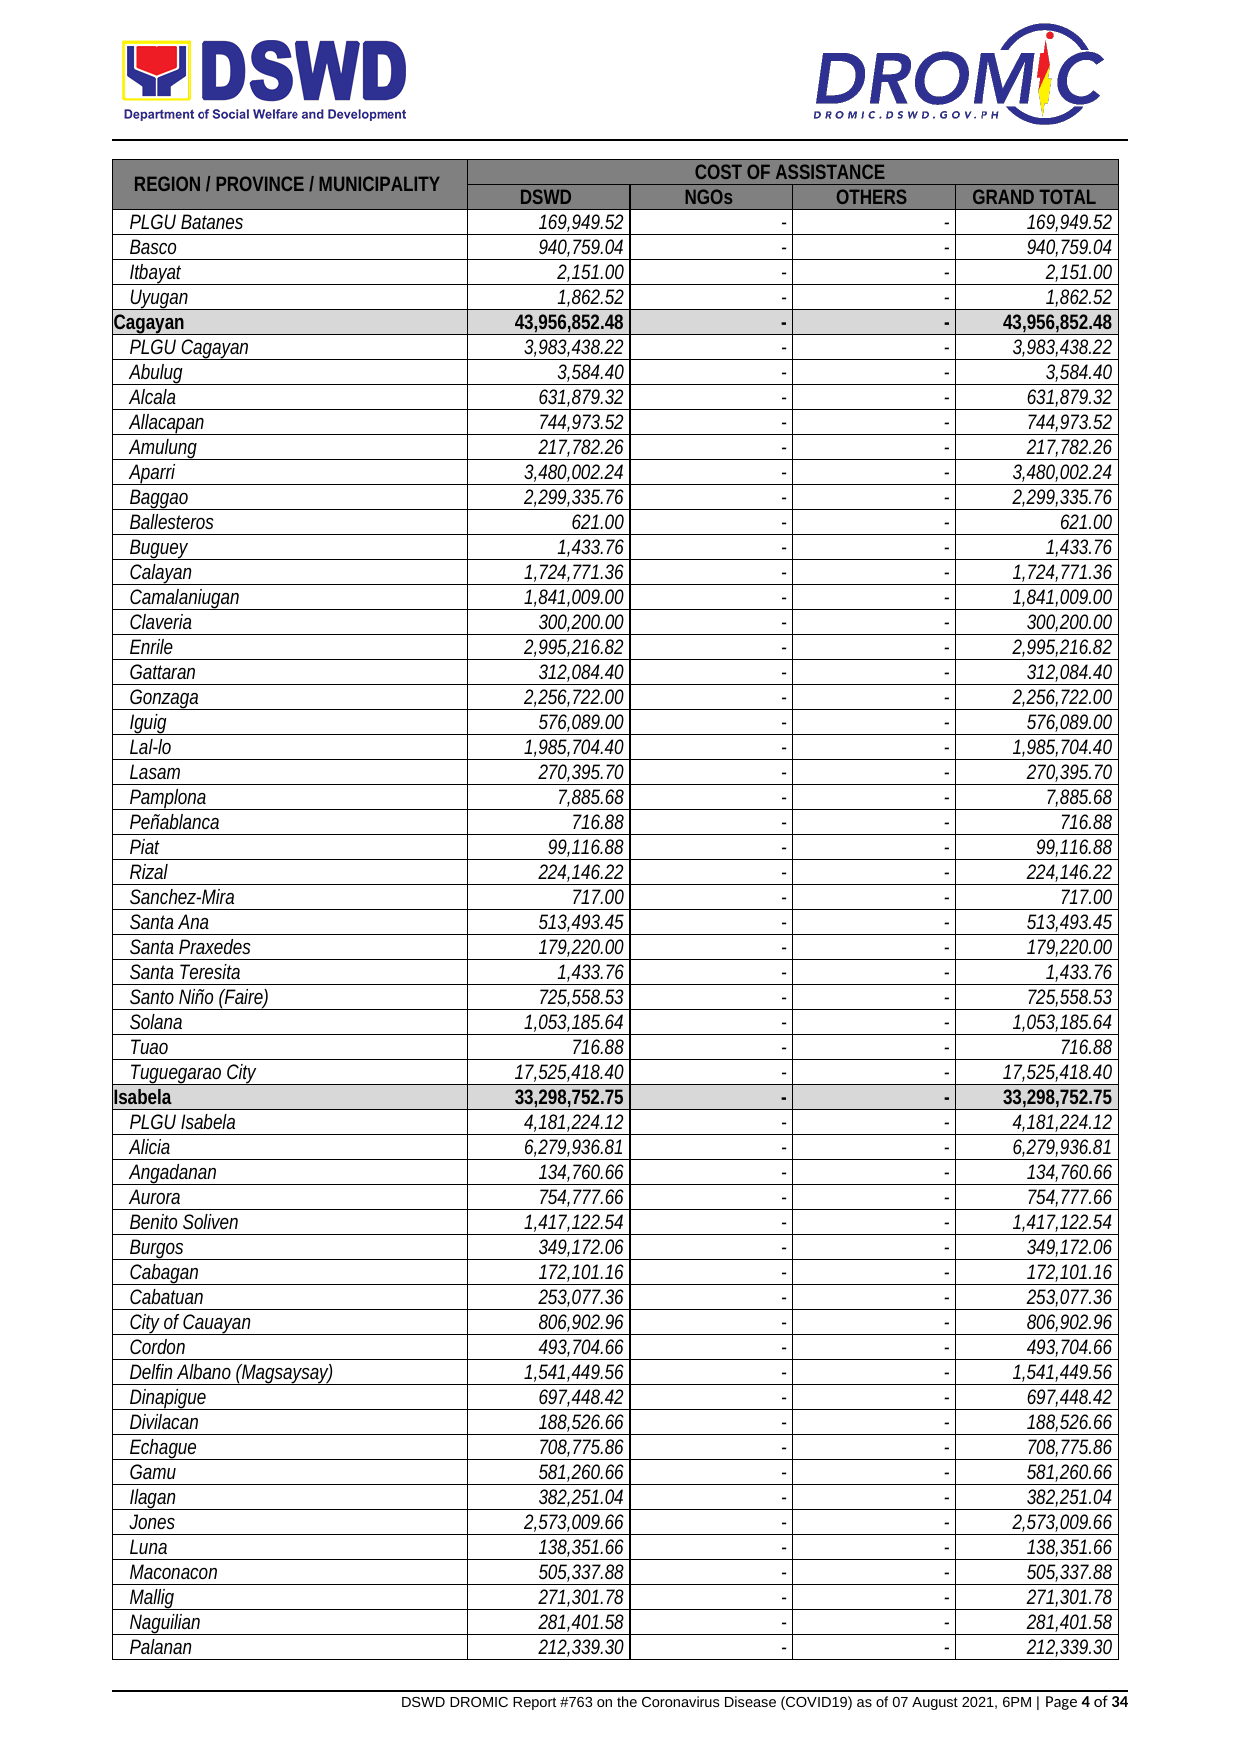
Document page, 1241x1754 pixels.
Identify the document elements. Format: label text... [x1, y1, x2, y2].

table_cell - [631, 1035, 792, 1059]
table_cell 138,351.66 [956, 1535, 1118, 1559]
table_cell [113, 1160, 129, 1184]
table_cell - [793, 1435, 955, 1459]
table_header REGION / PROVINCE / MUNICIPALITY [113, 160, 467, 209]
table_cell [113, 485, 129, 509]
table_cell - [793, 1460, 955, 1484]
table_cell Allacapan [129, 410, 467, 434]
table_cell Jones [129, 1510, 467, 1534]
table_cell - [793, 910, 955, 934]
table_cell 744,973.52 [468, 410, 629, 434]
table_cell 3,480,002.24 [468, 460, 629, 484]
table_cell [113, 1510, 129, 1534]
table_cell - [793, 435, 955, 459]
table_cell 725,558.53 [956, 985, 1118, 1009]
table_cell Alcala [129, 385, 467, 409]
table_cell 1,417,122.54 [468, 1210, 629, 1234]
table_cell 716.88 [468, 1035, 629, 1059]
table_cell [113, 985, 129, 1009]
table_cell Burgos [129, 1235, 467, 1259]
table_cell [113, 510, 129, 534]
table_cell 188,526.66 [468, 1410, 629, 1434]
table_cell - [631, 1235, 792, 1259]
table_cell [113, 735, 129, 759]
table_cell 754,777.66 [956, 1185, 1118, 1209]
table_cell - [793, 485, 955, 509]
table_cell 2,299,335.76 [468, 485, 629, 509]
table_cell Amulung [129, 435, 467, 459]
table_cell [113, 1485, 129, 1509]
table_cell 43,956,852.48 [468, 310, 629, 334]
table_cell - [793, 1210, 955, 1234]
table_cell Alicia [129, 1135, 467, 1159]
table_cell 2,151.00 [956, 260, 1118, 284]
table_cell - [793, 310, 955, 334]
table_cell - [631, 460, 792, 484]
table_cell Abulug [129, 360, 467, 384]
table_cell - [793, 1085, 955, 1109]
table_cell - [793, 885, 955, 909]
table_cell Iguig [129, 710, 467, 734]
table_cell Maconacon [129, 1560, 467, 1584]
table_cell - [631, 1110, 792, 1134]
table_cell Santa Praxedes [129, 935, 467, 959]
table_cell - [793, 1010, 955, 1034]
table_cell 716.88 [468, 810, 629, 834]
table_cell Lasam [129, 760, 467, 784]
table_cell 253,077.36 [956, 1285, 1118, 1309]
table_cell Basco [129, 235, 467, 259]
table_cell 300,200.00 [468, 610, 629, 634]
table_cell 697,448.42 [468, 1385, 629, 1409]
table_cell Delfin Albano (Magsaysay) [129, 1360, 467, 1384]
table_cell - [631, 1135, 792, 1159]
table_cell - [631, 1635, 792, 1659]
table_cell - [793, 1285, 955, 1309]
table_cell [113, 235, 129, 259]
table_cell 212,339.30 [956, 1635, 1118, 1659]
table_cell - [793, 585, 955, 609]
table_cell - [631, 760, 792, 784]
table_cell Angadanan [129, 1160, 467, 1184]
table_cell - [793, 1385, 955, 1409]
table_cell - [793, 635, 955, 659]
table_cell Pamplona [129, 785, 467, 809]
table_cell [113, 1610, 129, 1634]
table_cell - [793, 1110, 955, 1134]
table_cell - [793, 1310, 955, 1334]
table_cell - [793, 1510, 955, 1534]
table_cell - [631, 1435, 792, 1459]
table_cell - [631, 360, 792, 384]
table_cell - [631, 735, 792, 759]
table_cell - [793, 535, 955, 559]
table_cell - [793, 1635, 955, 1659]
table_cell - [631, 885, 792, 909]
table_cell Ilagan [129, 1485, 467, 1509]
table_cell 1,433.76 [956, 960, 1118, 984]
table_cell [113, 535, 129, 559]
table_cell - [631, 985, 792, 1009]
table_cell - [631, 1185, 792, 1209]
table_cell [113, 260, 129, 284]
table_cell 716.88 [956, 1035, 1118, 1059]
table_cell 581,260.66 [468, 1460, 629, 1484]
table_cell - [631, 1335, 792, 1359]
table_cell - [793, 210, 955, 234]
table_cell 708,775.86 [468, 1435, 629, 1459]
table_cell 708,775.86 [956, 1435, 1118, 1459]
table_cell 1,433.76 [468, 960, 629, 984]
table_cell - [631, 960, 792, 984]
table_cell 271,301.78 [956, 1585, 1118, 1609]
table_cell 188,526.66 [956, 1410, 1118, 1434]
table_cell [113, 1235, 129, 1259]
table_cell - [793, 710, 955, 734]
table_cell [113, 410, 129, 434]
table_cell Cordon [129, 1335, 467, 1359]
table_cell 7,885.68 [956, 785, 1118, 809]
table_cell Santa Ana [129, 910, 467, 934]
table_cell 2,995,216.82 [468, 635, 629, 659]
table_cell [113, 910, 129, 934]
table_cell - [793, 760, 955, 784]
table_cell 631,879.32 [956, 385, 1118, 409]
table_cell - [631, 835, 792, 859]
table_cell 1,053,185.64 [468, 1010, 629, 1034]
table_cell - [631, 1010, 792, 1034]
table_cell - [631, 1160, 792, 1184]
table_cell - [631, 1485, 792, 1509]
table_cell 1,433.76 [468, 535, 629, 559]
table_cell - [793, 510, 955, 534]
table_cell 576,089.00 [468, 710, 629, 734]
table_cell 697,448.42 [956, 1385, 1118, 1409]
table_cell - [631, 1560, 792, 1584]
table_cell - [631, 1385, 792, 1409]
table_cell [113, 835, 129, 859]
table_cell [113, 785, 129, 809]
table_cell 1,433.76 [956, 535, 1118, 559]
table_cell [113, 335, 129, 359]
table_cell [113, 935, 129, 959]
table_cell - [631, 1060, 792, 1084]
table_cell - [793, 385, 955, 409]
table_cell [113, 1560, 129, 1584]
table_cell Santa Teresita [129, 960, 467, 984]
table_cell Sanchez-Mira [129, 885, 467, 909]
table_cell Cabatuan [129, 1285, 467, 1309]
table_cell Enrile [129, 635, 467, 659]
table_cell - [631, 1460, 792, 1484]
table_cell 806,902.96 [956, 1310, 1118, 1334]
table_cell 3,584.40 [956, 360, 1118, 384]
table_cell - [793, 260, 955, 284]
table_cell [113, 210, 129, 234]
table_cell 2,256,722.00 [468, 685, 629, 709]
table_cell 43,956,852.48 [956, 310, 1118, 334]
table_cell [113, 1585, 129, 1609]
table_cell - [793, 360, 955, 384]
table_cell PLGU Isabela [129, 1110, 467, 1134]
table_cell [113, 435, 129, 459]
table_cell - [631, 210, 792, 234]
table_cell Gonzaga [129, 685, 467, 709]
table_cell - [793, 660, 955, 684]
table_cell Buguey [129, 535, 467, 559]
table_cell 33,298,752.75 [956, 1085, 1118, 1109]
table_cell - [793, 610, 955, 634]
table_cell Naguilian [129, 1610, 467, 1634]
table_cell - [631, 660, 792, 684]
table_cell 2,256,722.00 [956, 685, 1118, 709]
table_cell - [631, 285, 792, 309]
table_cell 179,220.00 [468, 935, 629, 959]
table_cell - [631, 810, 792, 834]
table_cell [113, 1260, 129, 1284]
table_cell - [631, 510, 792, 534]
table_cell 1,053,185.64 [956, 1010, 1118, 1034]
table_cell PLGU Batanes [129, 210, 467, 234]
table_cell 224,146.22 [956, 860, 1118, 884]
table_cell Tuguegarao City [129, 1060, 467, 1084]
table_cell - [793, 1235, 955, 1259]
table_cell - [793, 335, 955, 359]
table_cell - [793, 1160, 955, 1184]
table_cell Rizal [129, 860, 467, 884]
table_cell 1,985,704.40 [468, 735, 629, 759]
table_cell - [631, 235, 792, 259]
table_cell 717.00 [468, 885, 629, 909]
table_cell 754,777.66 [468, 1185, 629, 1209]
table_cell 940,759.04 [468, 235, 629, 259]
table_cell [113, 360, 129, 384]
table_cell 99,116.88 [468, 835, 629, 859]
table_cell - [793, 1035, 955, 1059]
table_cell - [631, 560, 792, 584]
table_cell 4,181,224.12 [956, 1110, 1118, 1134]
table_cell [113, 1310, 129, 1334]
table_cell 134,760.66 [956, 1160, 1118, 1184]
table_cell - [631, 535, 792, 559]
table_cell [113, 660, 129, 684]
table_cell - [631, 935, 792, 959]
picture [781, 23, 1133, 125]
table_cell 270,395.70 [956, 760, 1118, 784]
table_cell - [793, 735, 955, 759]
table_cell - [793, 1560, 955, 1584]
table_cell Mallig [129, 1585, 467, 1609]
table_cell - [793, 1335, 955, 1359]
table_cell Dinapigue [129, 1385, 467, 1409]
table_cell 576,089.00 [956, 710, 1118, 734]
table_cell 281,401.58 [956, 1610, 1118, 1634]
table_cell - [631, 635, 792, 659]
table_cell - [631, 685, 792, 709]
table_cell [113, 760, 129, 784]
table_cell Camalaniugan [129, 585, 467, 609]
table_cell - [793, 810, 955, 834]
picture [112, 37, 416, 125]
table_cell Echague [129, 1435, 467, 1459]
table_cell - [793, 410, 955, 434]
table_cell - [631, 1410, 792, 1434]
table_cell [113, 610, 129, 634]
table_cell 4,181,224.12 [468, 1110, 629, 1134]
table_cell 33,298,752.75 [468, 1085, 629, 1109]
table_cell [113, 885, 129, 909]
table_cell 940,759.04 [956, 235, 1118, 259]
table_cell - [793, 560, 955, 584]
table_cell Ballesteros [129, 510, 467, 534]
table_cell 224,146.22 [468, 860, 629, 884]
table_cell - [793, 1135, 955, 1159]
table_cell 3,480,002.24 [956, 460, 1118, 484]
table_cell 2,573,009.66 [956, 1510, 1118, 1534]
table_cell 312,084.40 [468, 660, 629, 684]
table_cell 271,301.78 [468, 1585, 629, 1609]
table_cell - [631, 860, 792, 884]
table_cell [113, 1535, 129, 1559]
table_cell DSWD [468, 185, 629, 209]
table_cell 2,151.00 [468, 260, 629, 284]
table_cell 1,841,009.00 [956, 585, 1118, 609]
table_cell - [631, 260, 792, 284]
table_cell [113, 685, 129, 709]
table_cell Aurora [129, 1185, 467, 1209]
table_cell 581,260.66 [956, 1460, 1118, 1484]
table_cell 382,251.04 [956, 1485, 1118, 1509]
table_cell 99,116.88 [956, 835, 1118, 859]
table_cell 172,101.16 [468, 1260, 629, 1284]
table_cell Peñablanca [129, 810, 467, 834]
table_cell 1,985,704.40 [956, 735, 1118, 759]
table_cell [113, 1435, 129, 1459]
table_cell [113, 1035, 129, 1059]
table_cell 349,172.06 [956, 1235, 1118, 1259]
table_cell 1,541,449.56 [468, 1360, 629, 1384]
table_cell 3,983,438.22 [956, 335, 1118, 359]
table_cell 172,101.16 [956, 1260, 1118, 1284]
table_cell GRAND TOTAL [956, 185, 1118, 209]
table_cell 2,299,335.76 [956, 485, 1118, 509]
table_cell - [793, 860, 955, 884]
table_cell - [631, 585, 792, 609]
table_cell - [631, 435, 792, 459]
table_cell 1,724,771.36 [956, 560, 1118, 584]
table_cell 505,337.88 [956, 1560, 1118, 1584]
table_cell [113, 1335, 129, 1359]
table_cell - [793, 1610, 955, 1634]
table_cell - [793, 1535, 955, 1559]
table_cell 6,279,936.81 [468, 1135, 629, 1159]
table_cell 1,417,122.54 [956, 1210, 1118, 1234]
table_cell 179,220.00 [956, 935, 1118, 959]
table_cell Divilacan [129, 1410, 467, 1434]
table_cell - [631, 1360, 792, 1384]
table_cell - [631, 1085, 792, 1109]
table_cell 2,573,009.66 [468, 1510, 629, 1534]
table_cell NGOs [631, 185, 792, 209]
table_cell 169,949.52 [956, 210, 1118, 234]
table_cell 138,351.66 [468, 1535, 629, 1559]
table_cell 349,172.06 [468, 1235, 629, 1259]
table_cell - [793, 235, 955, 259]
table_cell [113, 635, 129, 659]
table_cell 2,995,216.82 [956, 635, 1118, 659]
table_cell 17,525,418.40 [956, 1060, 1118, 1084]
table_cell - [793, 1185, 955, 1209]
table_cell - [631, 1510, 792, 1534]
table_cell 270,395.70 [468, 760, 629, 784]
table_cell - [631, 410, 792, 434]
table_cell [113, 285, 129, 309]
table_cell Solana [129, 1010, 467, 1034]
table_cell - [793, 685, 955, 709]
table_cell [113, 385, 129, 409]
table_cell Uyugan [129, 285, 467, 309]
table_cell [113, 585, 129, 609]
table_cell - [631, 910, 792, 934]
table_cell 621.00 [956, 510, 1118, 534]
table_cell - [793, 1360, 955, 1384]
table_cell 169,949.52 [468, 210, 629, 234]
table_cell 513,493.45 [468, 910, 629, 934]
table_cell - [631, 1535, 792, 1559]
table_cell 300,200.00 [956, 610, 1118, 634]
table_cell 312,084.40 [956, 660, 1118, 684]
table_cell 631,879.32 [468, 385, 629, 409]
table_cell Palanan [129, 1635, 467, 1659]
table_cell - [631, 485, 792, 509]
table_cell 717.00 [956, 885, 1118, 909]
table_cell [113, 1060, 129, 1084]
table_cell 6,279,936.81 [956, 1135, 1118, 1159]
table_cell Cabagan [129, 1260, 467, 1284]
table_cell - [631, 1310, 792, 1334]
table_cell 1,862.52 [956, 285, 1118, 309]
table_cell - [631, 310, 792, 334]
table_cell 1,862.52 [468, 285, 629, 309]
table_cell - [631, 1585, 792, 1609]
table_cell Piat [129, 835, 467, 859]
table_cell [113, 1360, 129, 1384]
table_cell Lal-lo [129, 735, 467, 759]
table_cell 513,493.45 [956, 910, 1118, 934]
table_cell 134,760.66 [468, 1160, 629, 1184]
table_cell [113, 710, 129, 734]
table_cell [113, 1010, 129, 1034]
table_cell [113, 860, 129, 884]
table_cell [113, 460, 129, 484]
table_cell PLGU Cagayan [129, 335, 467, 359]
table_cell - [631, 1285, 792, 1309]
table_cell - [631, 1260, 792, 1284]
table_cell Benito Soliven [129, 1210, 467, 1234]
table_cell [113, 560, 129, 584]
table_cell 3,584.40 [468, 360, 629, 384]
table_cell 281,401.58 [468, 1610, 629, 1634]
table_cell - [631, 785, 792, 809]
table_cell 7,885.68 [468, 785, 629, 809]
table_cell Tuao [129, 1035, 467, 1059]
table_cell 1,724,771.36 [468, 560, 629, 584]
table_cell 217,782.26 [956, 435, 1118, 459]
table_cell [113, 1635, 129, 1659]
table_cell [113, 810, 129, 834]
table_cell Cagayan [113, 310, 467, 334]
table_cell Itbayat [129, 260, 467, 284]
table_cell Aparri [129, 460, 467, 484]
table_cell 806,902.96 [468, 1310, 629, 1334]
table_cell 744,973.52 [956, 410, 1118, 434]
table_cell 3,983,438.22 [468, 335, 629, 359]
table_cell 17,525,418.40 [468, 1060, 629, 1084]
table_cell [113, 1135, 129, 1159]
table_cell [113, 960, 129, 984]
table_cell [113, 1185, 129, 1209]
table_cell 217,782.26 [468, 435, 629, 459]
table_cell Santo Niño (Faire) [129, 985, 467, 1009]
table_cell - [793, 1485, 955, 1509]
table_cell 382,251.04 [468, 1485, 629, 1509]
table_cell 725,558.53 [468, 985, 629, 1009]
table_cell 716.88 [956, 810, 1118, 834]
table_cell - [793, 960, 955, 984]
table_cell - [793, 1410, 955, 1434]
table_cell - [631, 1210, 792, 1234]
table_cell 253,077.36 [468, 1285, 629, 1309]
table_cell - [793, 1260, 955, 1284]
table_cell - [793, 835, 955, 859]
table_cell Gattaran [129, 660, 467, 684]
table_cell 1,541,449.56 [956, 1360, 1118, 1384]
table_cell Baggao [129, 485, 467, 509]
table_cell 493,704.66 [956, 1335, 1118, 1359]
table_cell - [793, 935, 955, 959]
table_cell Gamu [129, 1460, 467, 1484]
table_cell - [631, 610, 792, 634]
table_cell [113, 1210, 129, 1234]
table_cell 493,704.66 [468, 1335, 629, 1359]
table_cell [113, 1385, 129, 1409]
table_cell 621.00 [468, 510, 629, 534]
table_cell - [793, 1060, 955, 1084]
table_cell [113, 1285, 129, 1309]
table_cell - [793, 285, 955, 309]
table_cell - [793, 460, 955, 484]
table_cell Claveria [129, 610, 467, 634]
table_header COST OF ASSISTANCE [468, 160, 1118, 184]
table_cell 1,841,009.00 [468, 585, 629, 609]
table_cell - [793, 785, 955, 809]
table_cell - [631, 1610, 792, 1634]
table_cell Calayan [129, 560, 467, 584]
table_cell - [631, 335, 792, 359]
table_cell 212,339.30 [468, 1635, 629, 1659]
table_cell [113, 1460, 129, 1484]
table_cell Luna [129, 1535, 467, 1559]
table_cell - [631, 710, 792, 734]
table_cell OTHERS [793, 185, 955, 209]
table_cell [113, 1110, 129, 1134]
table_cell [113, 1410, 129, 1434]
table_cell City of Cauayan [129, 1310, 467, 1334]
table_cell Isabela [113, 1085, 467, 1109]
table_cell 505,337.88 [468, 1560, 629, 1584]
table_cell - [793, 1585, 955, 1609]
table_cell - [793, 985, 955, 1009]
table_cell - [631, 385, 792, 409]
